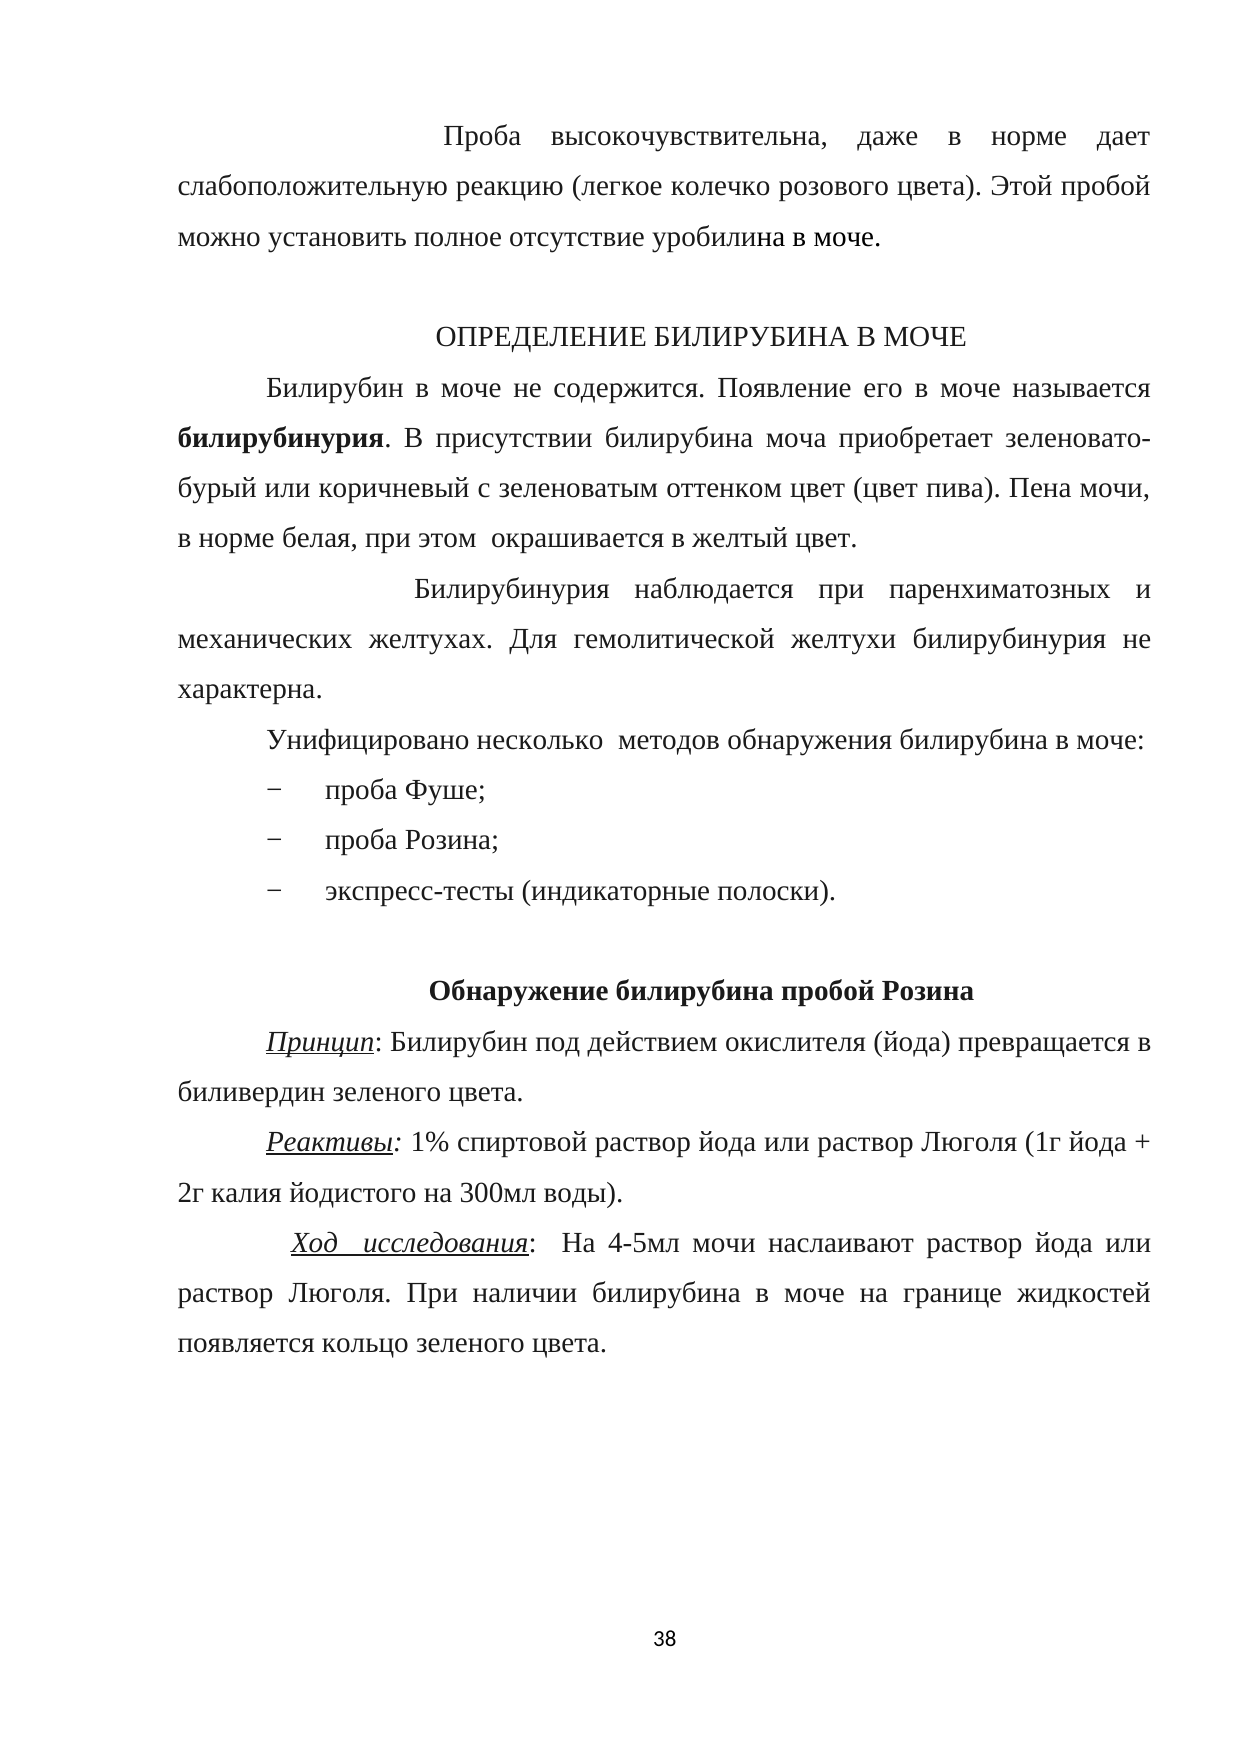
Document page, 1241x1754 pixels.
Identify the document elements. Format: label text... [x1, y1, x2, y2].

list проба Розина; [177, 822, 1152, 856]
list проба Фуше; [177, 772, 1152, 806]
text Обнаружение билирубина пробой Розина [177, 973, 1152, 1007]
text Принцип: Билирубин под действием окислителя (йода) превращается в биливердин зеленого цвета. [177, 1024, 1152, 1108]
text Билирубинурия наблюдается при паренхиматозных и механических желтухах. Для гемолитической желтухи билирубинурия не характерна. [177, 571, 1152, 705]
list экспресс-тесты (индикаторные полоски). [177, 873, 1152, 906]
text Реактивы: 1% спиртовой раствор йода или раствор Люголя (1г йода + 2г калия йодистого на 300мл воды). [177, 1124, 1152, 1208]
text Билирубин в моче не содержится. Появление его в моче называется билирубинурия. В присутствии билирубина моча приобретает зеленовато-бурый или коричневый с зеленоватым оттенком цвет (цвет пива). Пена мочи, в норме белая, при этом окрашивается в желтый цвет. [177, 370, 1152, 554]
text Проба высокочувствительна, даже в норме дает слабоположительную реакцию (легкое колечко розового цвета). Этой пробой можно установить полное отсутствие уробилина в моче. [177, 118, 1152, 252]
text Ход исследования: На 4-5мл мочи наслаивают раствор йода или раствор Люголя. При наличии билирубина в моче на границе жидкостей появляется кольцо зеленого цвета. [177, 1225, 1152, 1359]
text ОПРЕДЕЛЕНИЕ БИЛИРУБИНА В МОЧЕ [177, 319, 1152, 353]
text Унифицировано несколько методов обнаружения билирубина в моче: [177, 722, 1152, 755]
